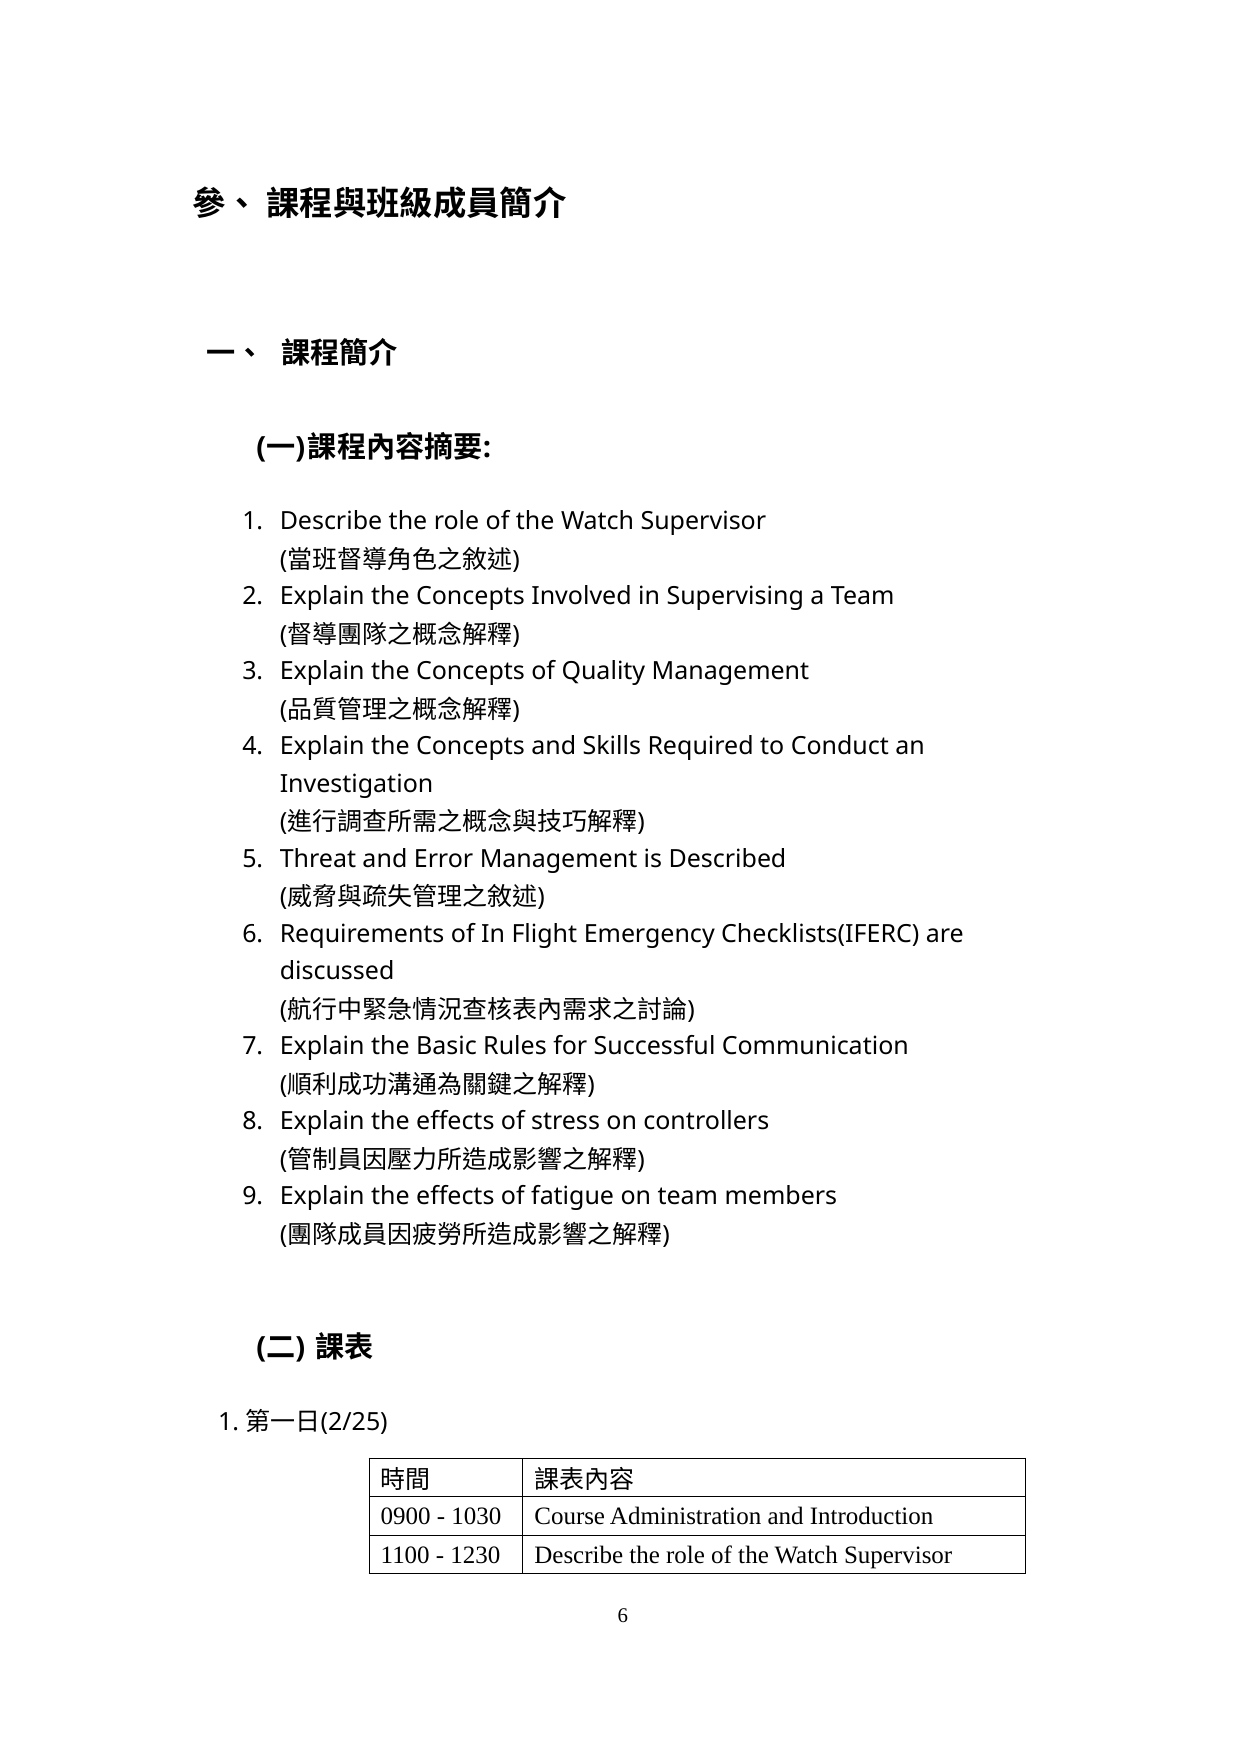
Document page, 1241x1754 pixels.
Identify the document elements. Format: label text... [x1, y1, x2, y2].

list (團隊成員因疲勞所造成影響之解釋) [279, 1214, 1053, 1251]
text 1. 第一日(2/25) [192, 1401, 1053, 1439]
list 課表 [256, 1307, 1053, 1382]
list (管制員因壓力所造成影響之解釋) [279, 1139, 1053, 1176]
list Explain the effects of fatigue on team members [242, 1176, 1053, 1214]
list Explain the effects of stress on controllers [242, 1101, 1053, 1139]
list Describe the role of the Watch Supervisor [242, 501, 1053, 539]
table_cell 1100 - 1230 [370, 1536, 522, 1573]
list (當班督導角色之敘述) [279, 539, 1053, 576]
list 課程簡介 [206, 314, 1053, 389]
list (威脅與疏失管理之敘述) [279, 876, 1053, 914]
table_cell Describe the role of the Watch Supervisor [523, 1536, 1025, 1573]
list (順利成功溝通為關鍵之解釋) [279, 1064, 1053, 1101]
text 參、 課程與班級成員簡介 [192, 164, 1053, 239]
list Threat and Error Management is Described [242, 839, 1053, 876]
list Explain the Concepts Involved in Supervising a Team [242, 576, 1053, 614]
list Requirements of In Flight Emergency Checklists(IFERC) are discussed [242, 914, 1053, 989]
table_cell 0900 - 1030 [370, 1497, 522, 1534]
list (品質管理之概念解釋) [279, 689, 1053, 726]
list 課程內容摘要: [256, 407, 1053, 482]
list Explain the Concepts and Skills Required to Conduct an Investigation [242, 726, 1053, 801]
list (督導團隊之概念解釋) [279, 614, 1053, 651]
list (航行中緊急情況查核表內需求之討論) [279, 989, 1053, 1026]
list (進行調查所需之概念與技巧解釋) [279, 801, 1053, 839]
table_header 時間 [370, 1459, 522, 1496]
list Explain the Concepts of Quality Management [242, 651, 1053, 689]
table_cell Course Administration and Introduction [523, 1497, 1025, 1534]
table_header 課表內容 [523, 1459, 1025, 1496]
list Explain the Basic Rules for Successful Communication [242, 1026, 1053, 1064]
